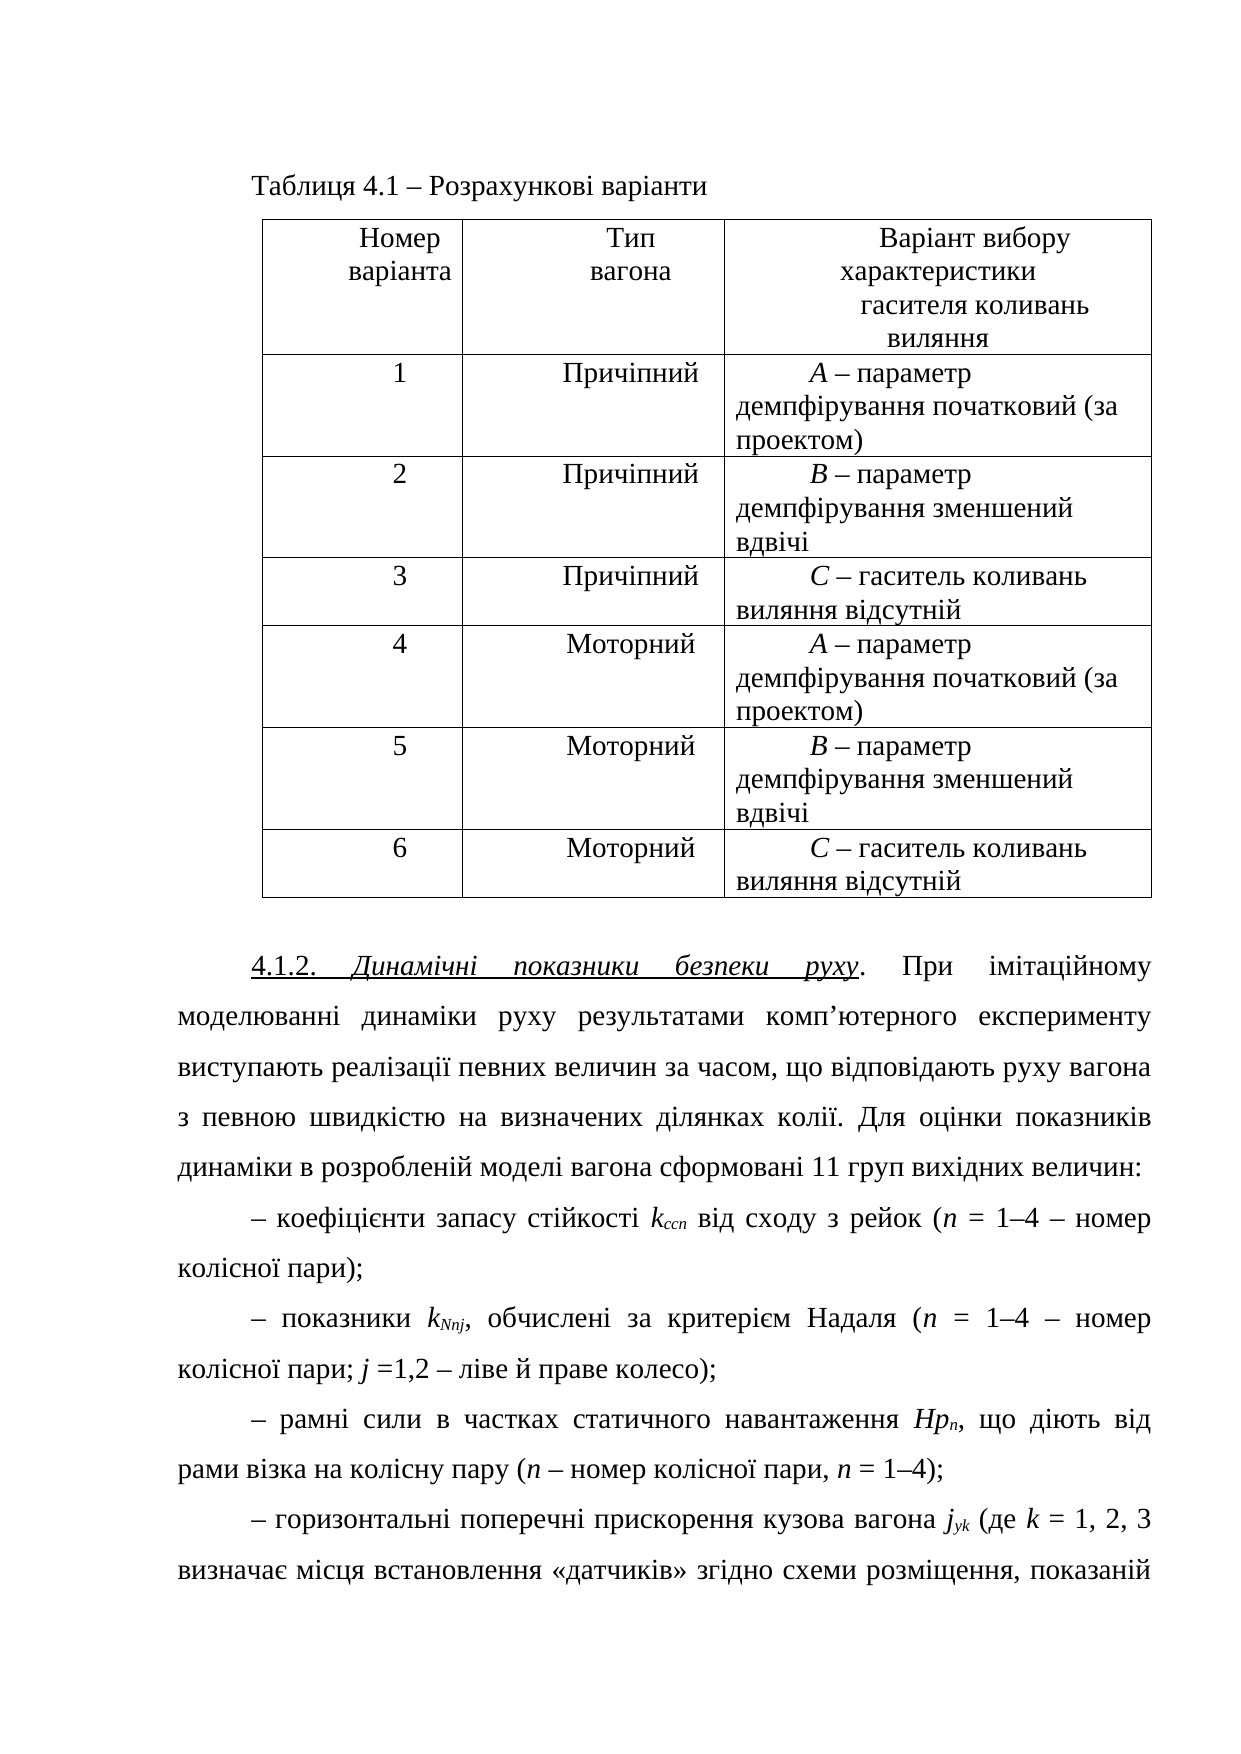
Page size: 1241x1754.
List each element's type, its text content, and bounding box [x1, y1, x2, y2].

table_cell Моторний [463, 626, 724, 727]
table_cell 2 [263, 457, 462, 557]
table_header Тип вагона [463, 220, 724, 354]
text Таблиця 4.1 – Розрахункові варіанти [177, 168, 1152, 202]
table_cell Причіпний [463, 558, 724, 625]
table_cell Причіпний [463, 457, 724, 557]
table_cell A – параметр демпфірування початковий (за проектом) [725, 626, 1151, 727]
table_cell Причіпний [463, 355, 724, 456]
table_cell 6 [263, 830, 462, 897]
table_cell 5 [263, 728, 462, 829]
text – показники kNnj, обчислені за критерієм Надаля (n = 1–4 – номер колісної пари; j =1,2 – ліве й праве колесо); [177, 1300, 1152, 1384]
table_cell 1 [263, 355, 462, 456]
table_cell B – параметр демпфірування зменшений вдвічі [725, 728, 1151, 829]
table_header Номер варіанта [263, 220, 462, 354]
text – коефіцієнти запасу стійкості kccn від сходу з рейок (n = 1–4 – номер колісної пари); [177, 1200, 1152, 1284]
table_cell C – гаситель коливань виляння відсутній [725, 558, 1151, 625]
table_header Варіант вибору характеристики гасителя коливань виляння [725, 220, 1151, 354]
table_cell 3 [263, 558, 462, 625]
table_cell 4 [263, 626, 462, 727]
table_cell C – гаситель коливань виляння відсутній [725, 830, 1151, 897]
text 4.1.2. Динамічні показники безпеки руху. При імітаційному моделюванні динаміки руху результатами комп’ютерного експерименту виступають реалізації певних величин за часом, що відповідають руху вагона з певною швидкістю на визначених ділянках колії. Для оцінки показників динаміки в розробленій моделі вагона сформовані 11 груп вихідних величин: [177, 948, 1152, 1183]
table_cell B – параметр демпфірування зменшений вдвічі [725, 457, 1151, 557]
text – рамні сили в частках статичного навантаження Hpn, що діють від рами візка на колісну пару (n – номер колісної пари, n = 1–4); [177, 1401, 1152, 1485]
table_cell Моторний [463, 830, 724, 897]
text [177, 1502, 1152, 1586]
table_cell Моторний [463, 728, 724, 829]
table_cell A – параметр демпфірування початковий (за проектом) [725, 355, 1151, 456]
